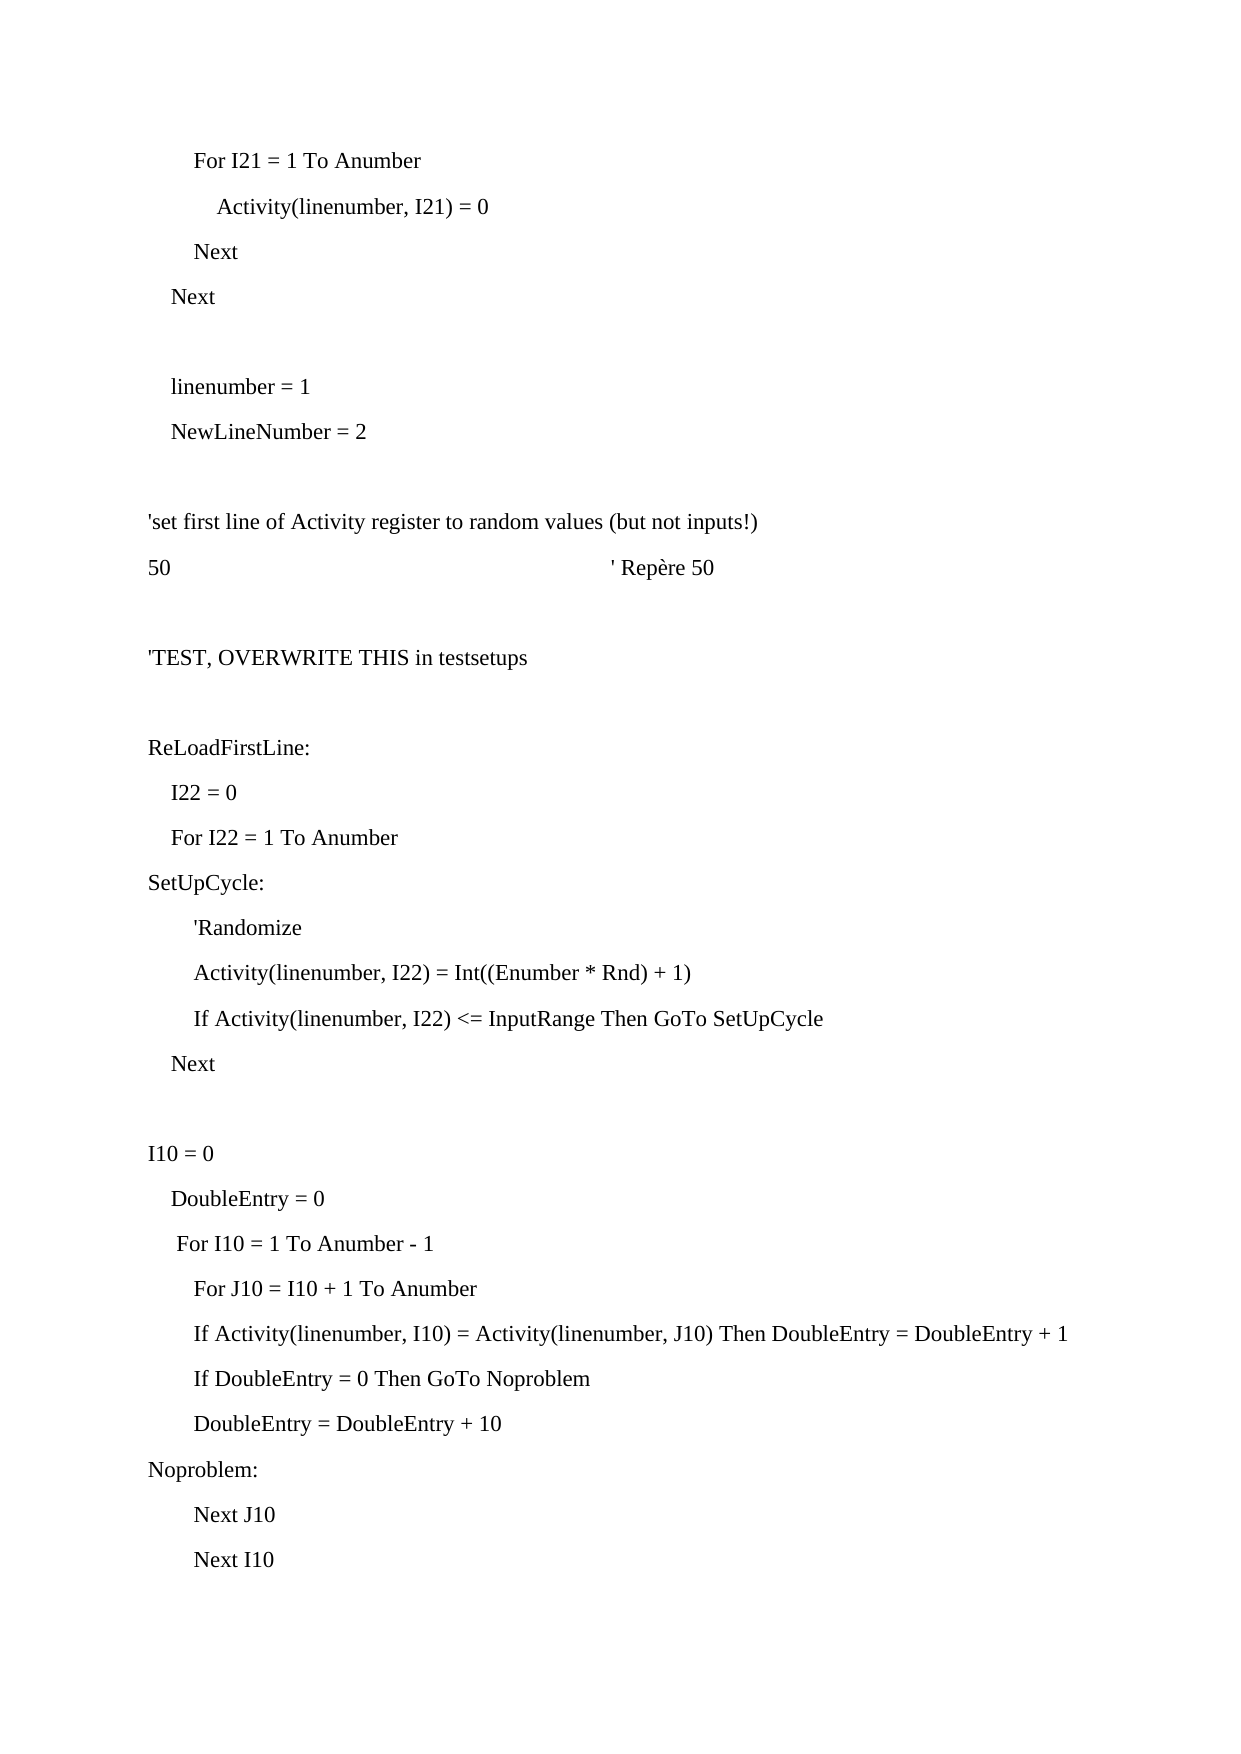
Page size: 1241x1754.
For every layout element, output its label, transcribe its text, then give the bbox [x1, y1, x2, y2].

text Activity(linenumber, I22) = Int((Enumber * Rnd) + 1) [148, 959, 1093, 986]
text For J10 = I10 + 1 To Anumber [148, 1275, 1093, 1302]
text Noproblem: [148, 1456, 1093, 1482]
text 'set first line of Activity register to random values (but not inputs!) [148, 508, 1093, 535]
text If Activity(linenumber, I22) <= InputRange Then GoTo SetUpCycle [148, 1004, 1093, 1031]
text Next [148, 238, 1093, 264]
text 'Randomize [148, 914, 1093, 941]
text DoubleEntry = DoubleEntry + 10 [148, 1411, 1093, 1437]
text Next [148, 283, 1093, 309]
text If DoubleEntry = 0 Then GoTo Noproblem [148, 1365, 1093, 1392]
text 'TEST, OVERWRITE THIS in testsetups [148, 644, 1093, 670]
text ReLoadFirstLine: [148, 734, 1093, 760]
text I22 = 0 [148, 779, 1093, 805]
text If Activity(linenumber, I10) = Activity(linenumber, J10) Then DoubleEntry = DoubleEntry + 1 [148, 1320, 1093, 1347]
text SetUpCycle: [148, 869, 1093, 896]
text 50 ' Repère 50 [148, 553, 1093, 580]
text Activity(linenumber, I21) = 0 [148, 193, 1093, 219]
text I10 = 0 [148, 1140, 1093, 1166]
text Next [148, 1050, 1093, 1076]
text NewLineNumber = 2 [148, 418, 1093, 444]
text For I21 = 1 To Anumber [148, 148, 1093, 174]
text For I22 = 1 To Anumber [148, 824, 1093, 851]
text linenumber = 1 [148, 373, 1093, 399]
text Next I10 [148, 1546, 1093, 1572]
text For I10 = 1 To Anumber - 1 [148, 1230, 1093, 1256]
text DoubleEntry = 0 [148, 1185, 1093, 1211]
text Next J10 [148, 1501, 1093, 1527]
